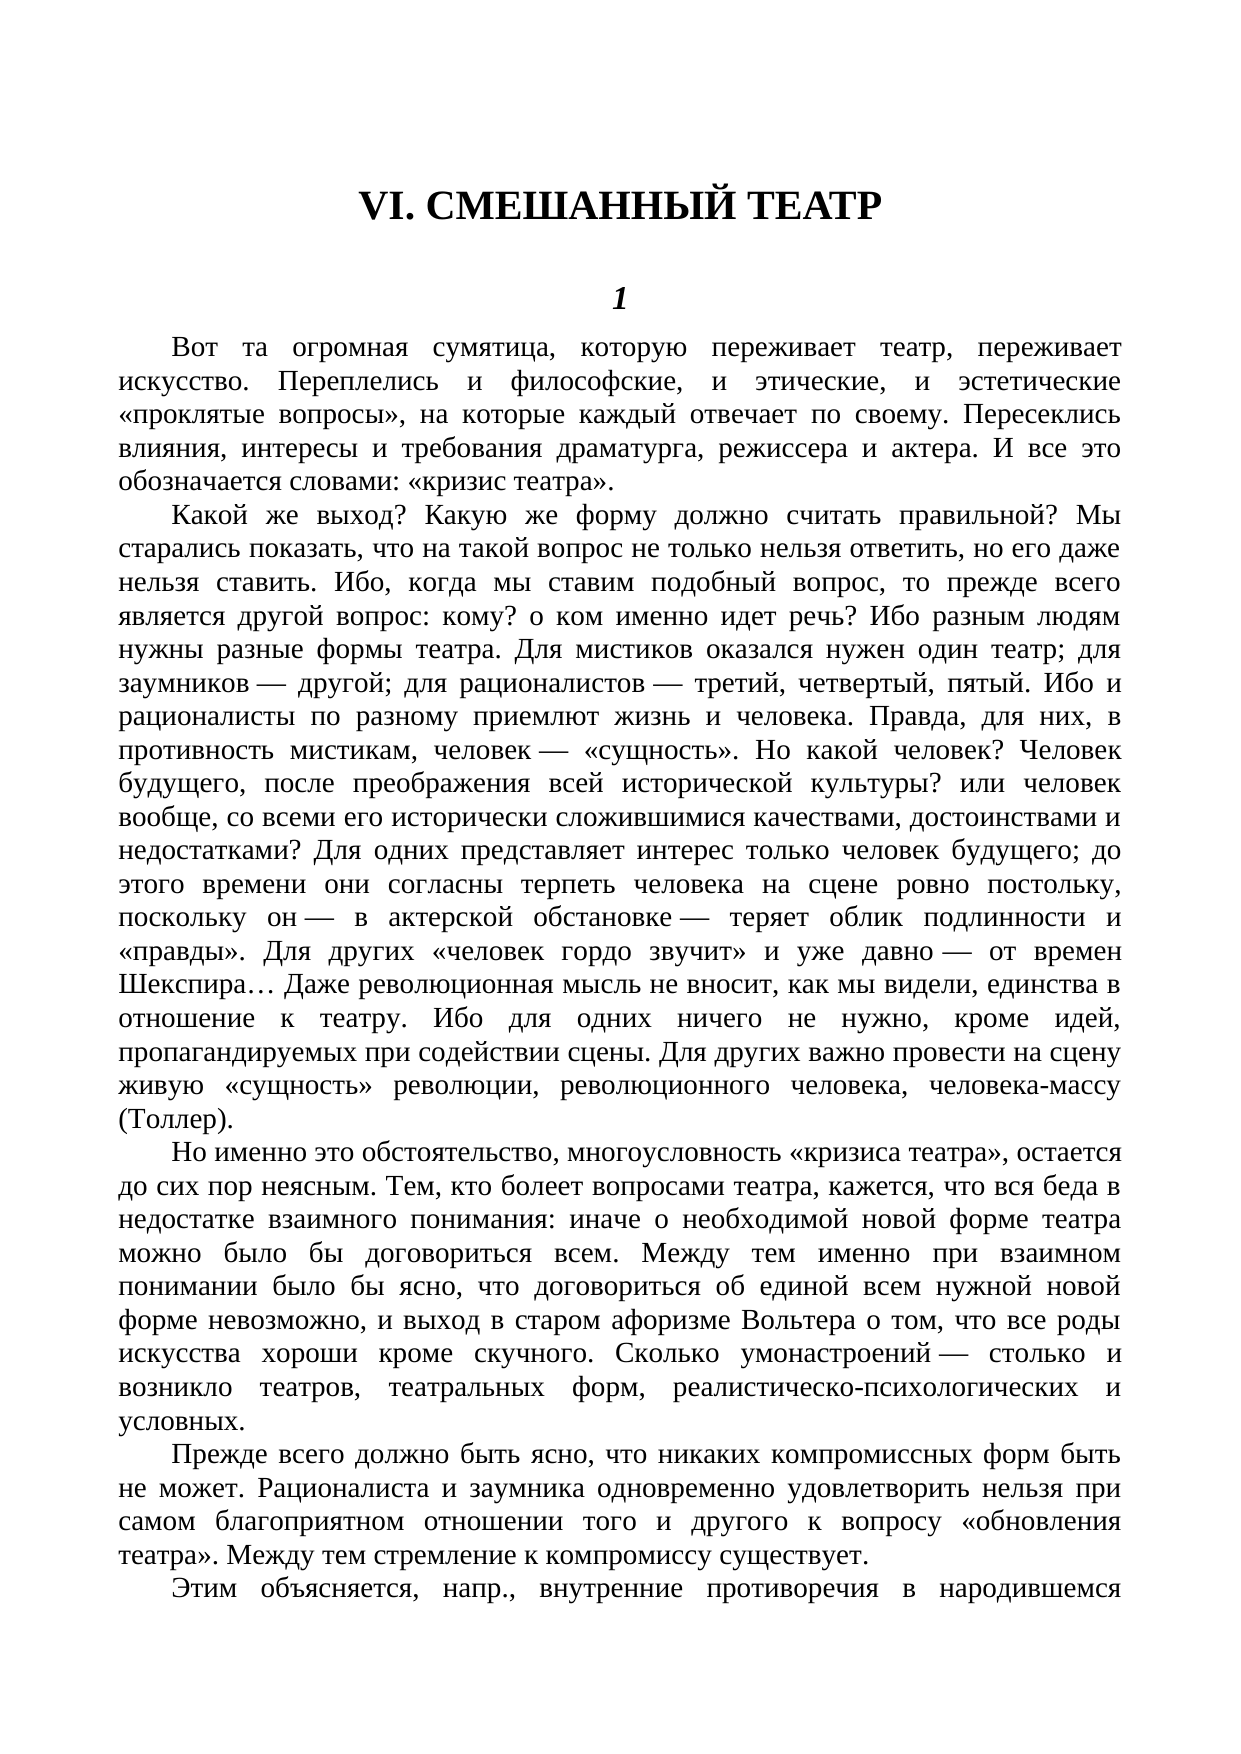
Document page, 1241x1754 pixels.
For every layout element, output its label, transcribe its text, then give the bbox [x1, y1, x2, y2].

subtitle {115} VI. Смешанный театр [118, 181, 1122, 228]
text Но именно это обстоятельство, многоусловность «кризиса театра», остается до сих пор неясным. Тем, кто болеет вопросами театра, кажется, что вся беда в недостатке взаимного понимания: иначе о необходимой новой форме театра можно было бы договориться всем. Между тем именно при взаимном понимании было бы ясно, что договориться об единой всем нужной новой форме невозможно, и выход в старом афоризме Вольтера о том, что все роды искусства хороши кроме скучного. Сколько умонастроений — столько и возникло театров, театральных форм, реалистическо-психологических и условных. [118, 1134, 1122, 1436]
text Прежде всего должно быть ясно, что никаких компромиссных форм быть не может. Рационалиста и заумника одновременно удовлетворить нельзя при самом благоприятном отношении того и другого к вопросу «обновления театра». Между тем стремление к компромиссу существует. [118, 1436, 1122, 1570]
subtitle 1 [118, 278, 1122, 317]
text Какой же выход? Какую же форму должно считать правильной? Мы старались показать, что на такой вопрос не только нельзя ответить, но его даже нельзя ставить. Ибо, когда мы ставим подобный вопрос, то прежде всего является другой вопрос: кому? о ком именно идет речь? Ибо разным людям нужны разные формы театра. Для мистиков оказался нужен один театр; для заумников — другой; для рационалистов — третий, четвертый, пятый. Ибо и рационалисты по разному приемлют жизнь и человека. Правда, для них, в противность мистикам, человек — «сущность». Но какой человек? Человек будущего, после преображения всей исторической культуры? или человек вообще, со всеми его исторически сложившимися качествами, достоинствами и недостатками? Для {116} одних представляет интерес только человек будущего; до этого времени они согласны терпеть человека на сцене ровно постольку, поскольку он — в актерской обстановке — теряет облик подлинности и «правды». Для других «человек гордо звучит» и уже давно — от времен Шекспира… Даже революционная мысль не вносит, как мы видели, единства в отношение к театру. Ибо для одних ничего не нужно, кроме идей, пропагандируемых при содействии сцены. Для других важно провести на сцену живую «сущность» революции, революционного человека, человека-массу (Толлер). [118, 497, 1122, 1134]
text Вот та огромная сумятица, которую переживает театр, переживает искусство. Переплелись и философские, и этические, и эстетические «проклятые вопросы», на которые каждый отвечает по своему. Пересеклись влияния, интересы и требования драматурга, режиссера и актера. И все это обозначается словами: «кризис театра». [118, 329, 1122, 497]
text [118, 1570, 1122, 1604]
